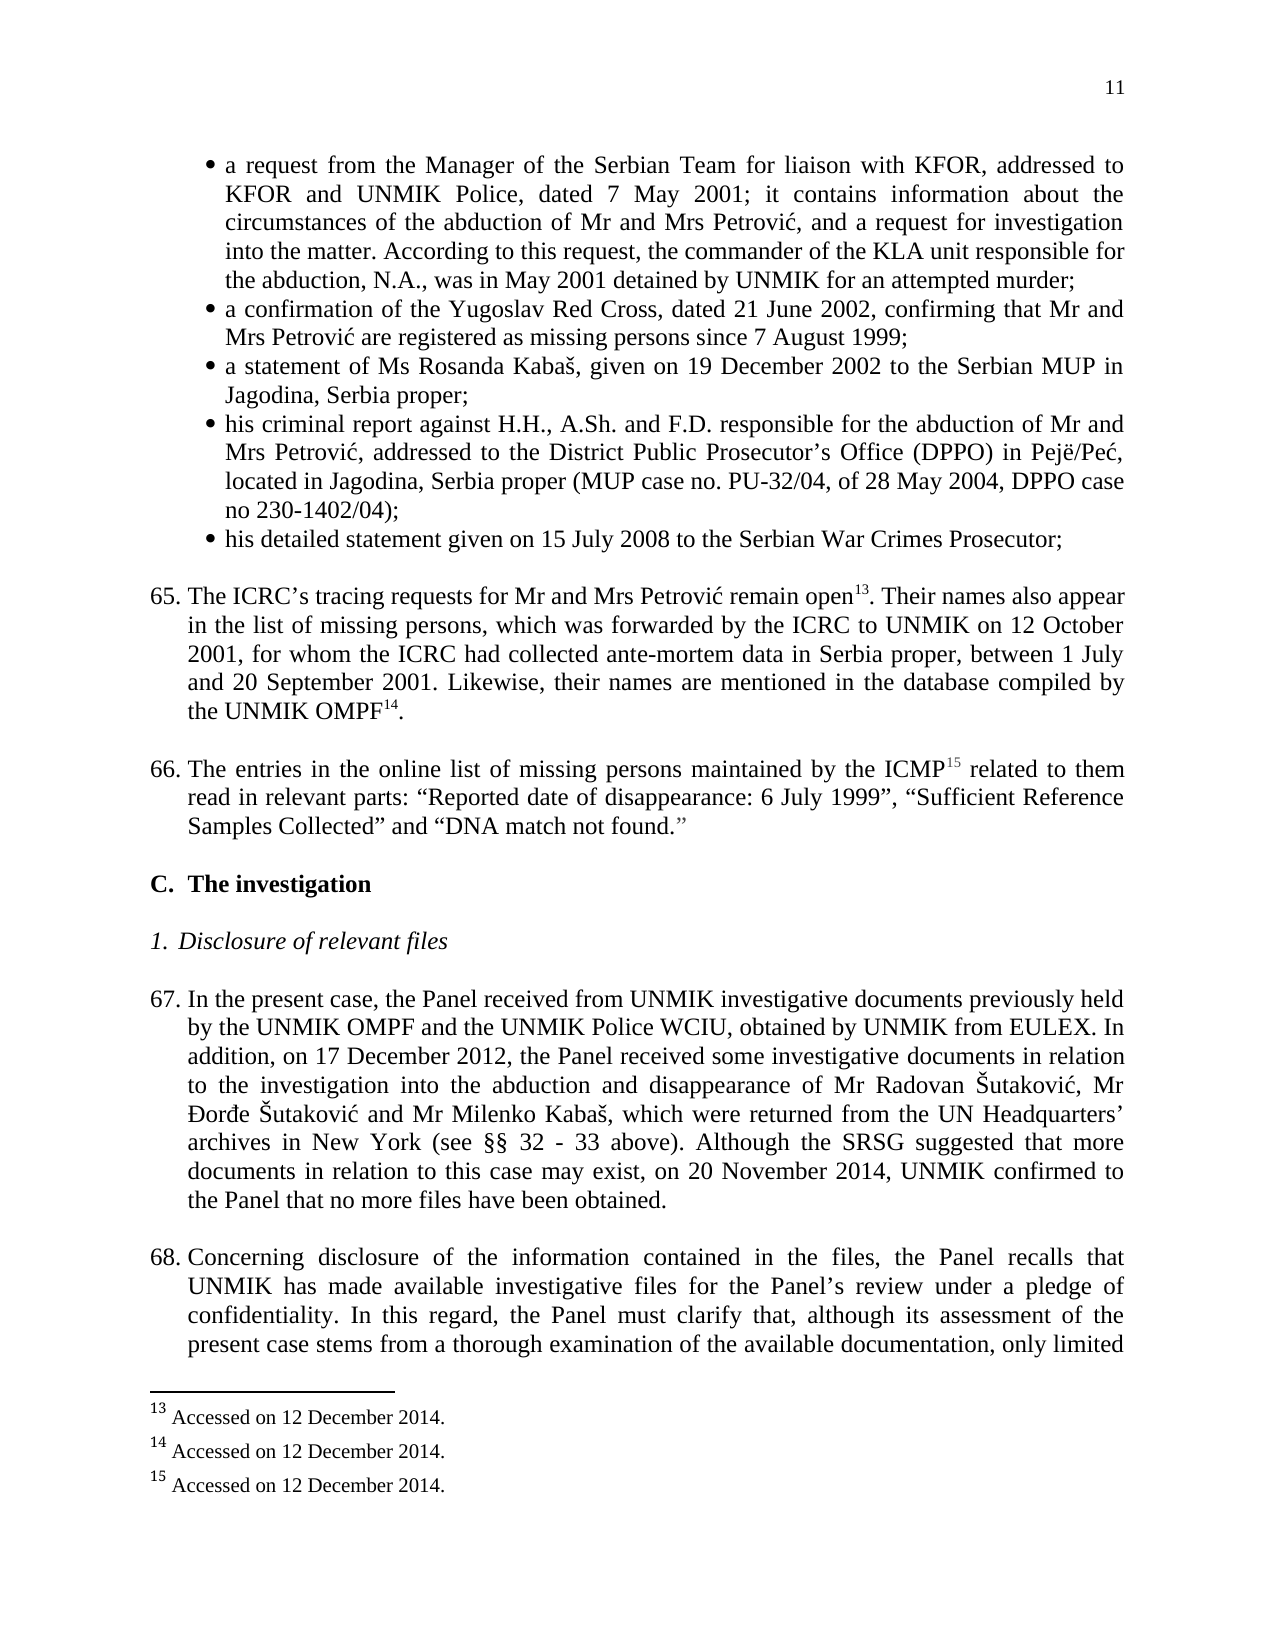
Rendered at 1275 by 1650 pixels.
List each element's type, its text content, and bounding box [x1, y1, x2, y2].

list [150, 1242, 1125, 1357]
list In the present case, the Panel received from UNMIK investigative documents previously held by the UNMIK OMPF and the UNMIK Police WCIU, obtained by UNMIK from EULEX. In addition, on 17 December 2012, the Panel received some investigative documents in relation to the investigation into the abduction and disappearance of Mr Radovan Šutaković, Mr Ðorđe Šutaković and Mr Milenko Kabaš, which were returned from the UN Headquarters’ archives in New York (see §§ 32 - 33 above). Although the SRSG suggested that more documents in relation to this case may exist, on 20 November 2014, UNMIK confirmed to the Panel that no more files have been obtained. [150, 984, 1125, 1214]
list his detailed statement given on 15 July 2008 to the Serbian War Crimes Prosecutor; [206, 524, 1125, 552]
list The investigation [150, 869, 1125, 897]
list a request from the Manager of the Serbian Team for liaison with KFOR, addressed to KFOR and UNMIK Police, dated 7 May 2001; it contains information about the circumstances of the abduction of Mr and Mrs Petrović, and a request for investigation into the matter. According to this request, the commander of the KLA unit responsible for the abduction, N.A., was in May 2001 detained by UNMIK for an attempted murder; [206, 150, 1125, 294]
list his criminal report against H.H., A.Sh. and F.D. responsible for the abduction of Mr and Mrs Petrović, addressed to the District Public Prosecutor’s Office (DPPO) in Pejё/Peć, located in Jagodina, Serbia proper (MUP case no. PU-32/04, of 28 May 2004, DPPO case no 230-1402/04); [206, 409, 1125, 524]
list The entries in the online list of missing persons maintained by the ICMP related to them read in relevant parts: “Reported date of disappearance: 6 July 1999”, “Sufficient Reference Samples Collected” and “DNA match not found.” [150, 754, 1125, 840]
list The ICRC’s tracing requests for Mr and Mrs Petrović remain open. Their names also appear in the list of missing persons, which was forwarded by the ICRC to UNMIK on 12 October 2001, for whom the ICRC had collected ante-mortem data in Serbia proper, between 1 July and 20 September 2001. Likewise, their names are mentioned in the database compiled by the UNMIK OMPF. [150, 581, 1125, 725]
list a confirmation of the Yugoslav Red Cross, dated 21 June 2002, confirming that Mr and Mrs Petrović are registered as missing persons since 7 August 1999; [206, 294, 1125, 351]
list Disclosure of relevant files [150, 926, 1125, 955]
list a statement of Ms Rosanda Kabaš, given on 19 December 2002 to the Serbian MUP in Jagodina, Serbia proper; [206, 351, 1125, 409]
